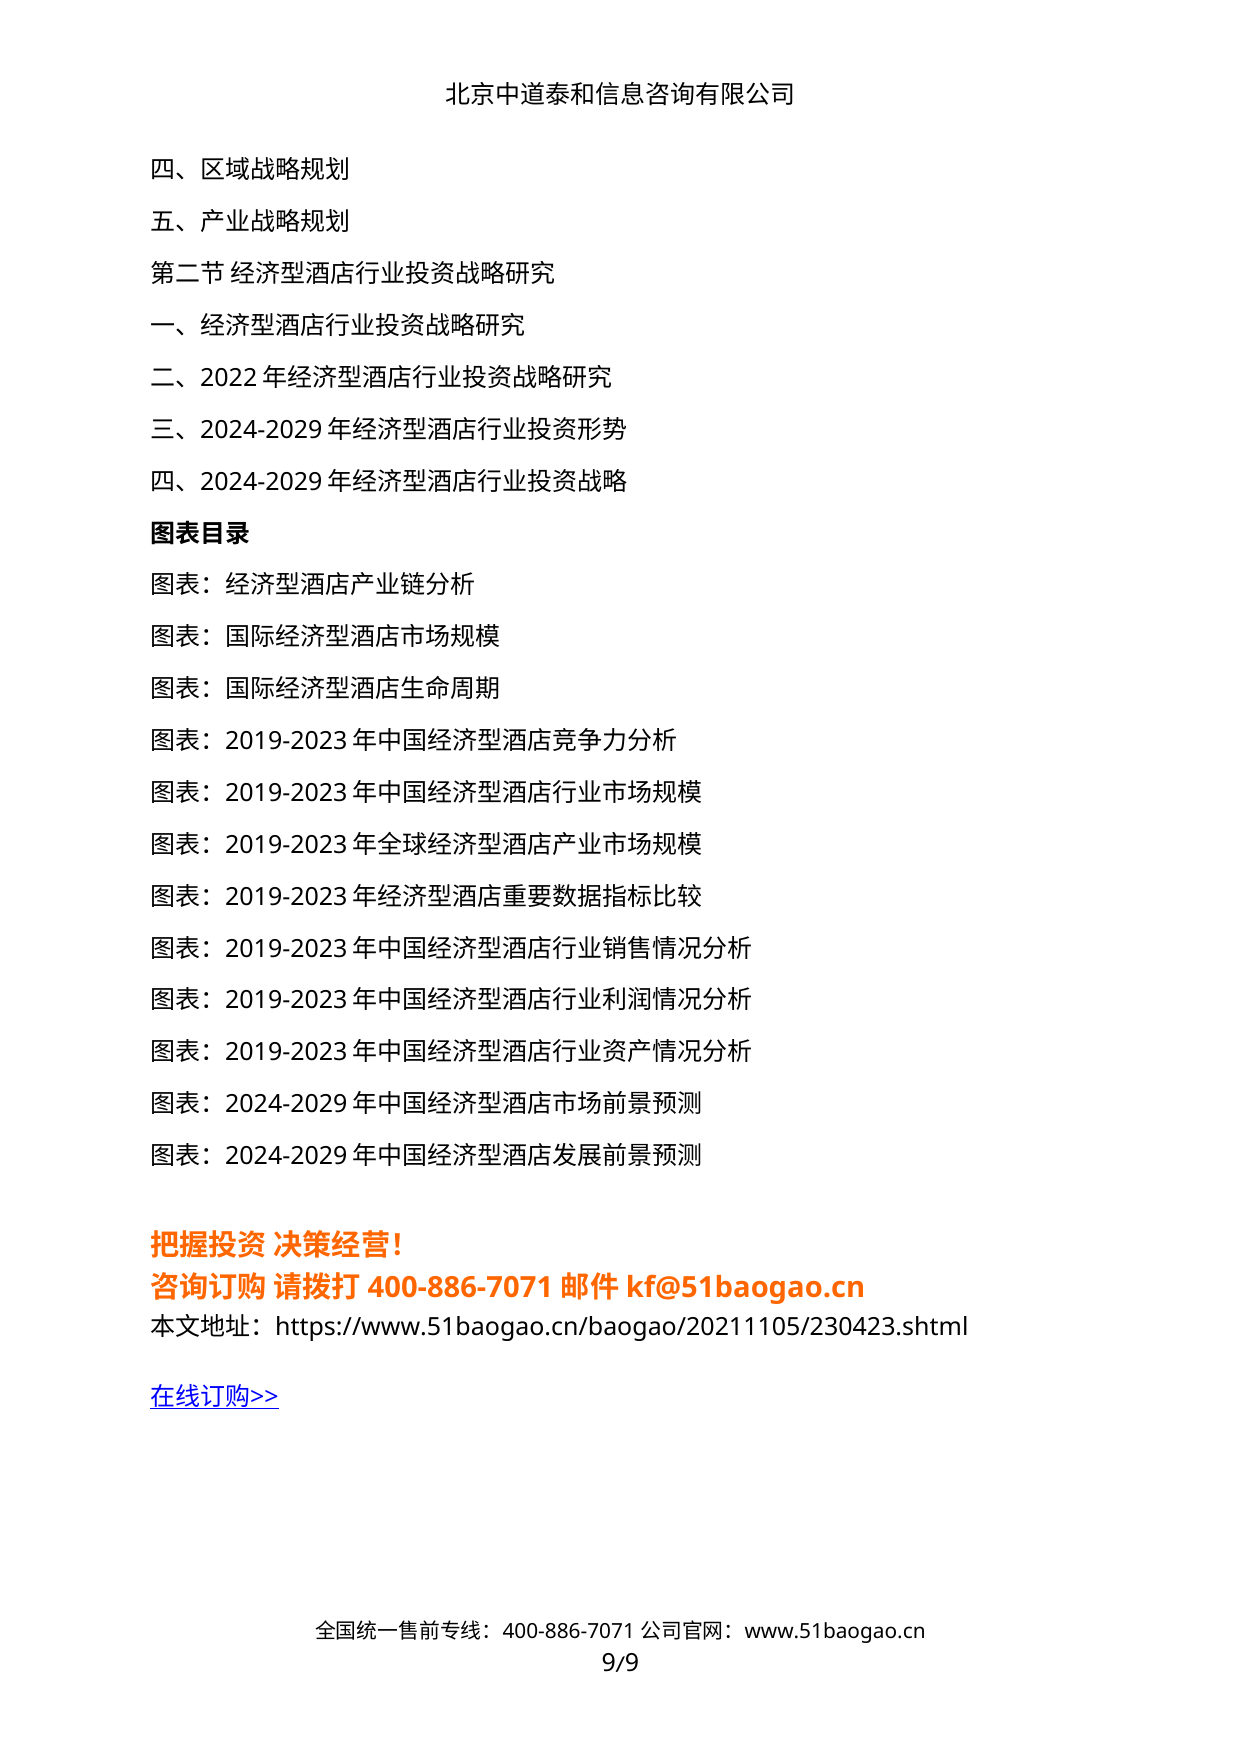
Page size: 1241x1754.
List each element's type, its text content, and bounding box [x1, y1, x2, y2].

text 图表：2024-2029年中国经济型酒店市场前景预测 [150, 1084, 1090, 1120]
text 三、2024-2029年经济型酒店行业投资形势 [150, 409, 1090, 446]
text 图表：国际经济型酒店生命周期 [150, 669, 1090, 705]
text 图表：2024-2029年中国经济型酒店发展前景预测 [150, 1136, 1090, 1172]
text 一、经济型酒店行业投资战略研究 [150, 306, 1090, 342]
text 五、产业战略规划 [150, 202, 1090, 238]
text 图表：2019-2023年中国经济型酒店行业资产情况分析 [150, 1032, 1090, 1068]
text 四、2024-2029年经济型酒店行业投资战略 [150, 461, 1090, 497]
text 图表：2019-2023年中国经济型酒店竞争力分析 [150, 721, 1090, 757]
text 图表：国际经济型酒店市场规模 [150, 617, 1090, 653]
text 在线订购>> [150, 1342, 1090, 1413]
text 第二节 经济型酒店行业投资战略研究 [150, 254, 1090, 290]
text 图表：2019-2023年全球经济型酒店产业市场规模 [150, 824, 1090, 861]
text 二、2022年经济型酒店行业投资战略研究 [150, 357, 1090, 394]
text 图表：经济型酒店产业链分析 [150, 565, 1090, 601]
text 图表：2019-2023年经济型酒店重要数据指标比较 [150, 876, 1090, 912]
text 图表：2019-2023年中国经济型酒店行业销售情况分析 [150, 928, 1090, 964]
text 图表：2019-2023年中国经济型酒店行业市场规模 [150, 772, 1090, 809]
text 把握投资 决策经营！咨询订购 请拨打 400-886-7071 邮件 kf@51baogao.cn本文地址：https://www.51baogao.cn/baogao/20211105/230423.shtml [150, 1187, 1090, 1342]
text 图表：2019-2023年中国经济型酒店行业利润情况分析 [150, 980, 1090, 1016]
text 图表目录 [150, 513, 1090, 549]
text 四、区域战略规划 [150, 150, 1090, 186]
